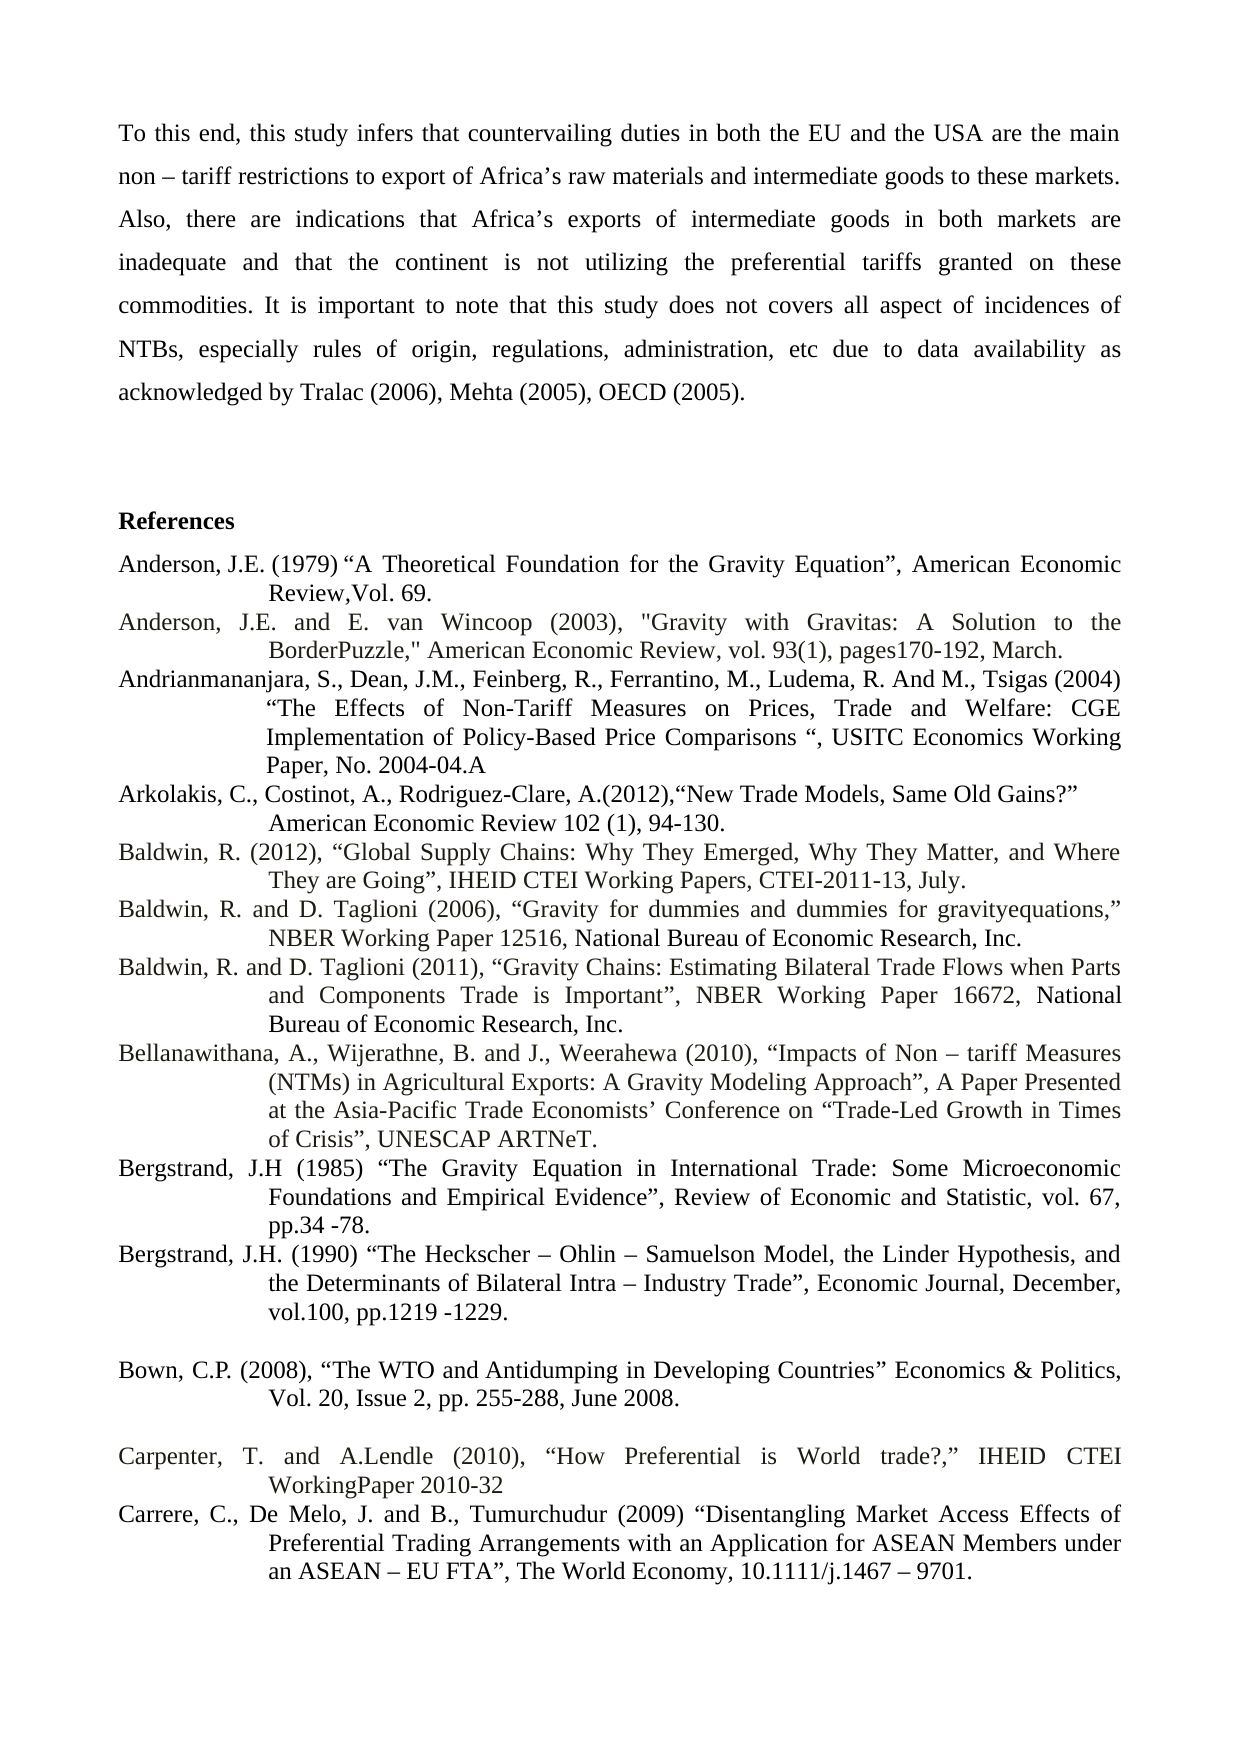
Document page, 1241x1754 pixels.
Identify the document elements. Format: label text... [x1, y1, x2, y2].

text Carrere, C., De Melo, J. and B., Tumurchudur (2009) “Disentangling Market Access Effects of Preferential Trading Arrangements with an Application for ASEAN Members under an ASEAN – EU FTA”, The World Economy, 10.1111/j.1467 – 9701. [118, 1499, 1122, 1585]
text American Economic Review 102 (1), 94-130. [193, 808, 1122, 837]
text To this end, this study infers that countervailing duties in both the EU and the USA are the main non – tariff restrictions to export of Africa’s raw materials and intermediate goods to these markets. Also, there are indications that Africa’s exports of intermediate goods in both markets are inadequate and that the continent is not utilizing the preferential tariffs granted on these commodities. It is important to note that this study does not covers all aspect of incidences of NTBs, especially rules of origin, regulations, administration, etc due to data availability as acknowledged by Tralac (2006), Mehta (2005), OECD (2005). [118, 118, 1122, 406]
text Arkolakis, C., Costinot, A., Rodriguez-Clare, A.(2012),“New Trade Models, Same Old Gains?” [118, 779, 1122, 808]
text Baldwin, R. (2012), “Global Supply Chains: Why They Emerged, Why They Matter, and Where They are Going”, IHEID CTEI Working Papers, CTEI-2011-13, July. [118, 837, 1122, 894]
text Bergstrand, J.H (1985) “The Gravity Equation in International Trade: Some Microeconomic Foundations and Empirical Evidence”, Review of Economic and Statistic, vol. 67, pp.34 -78. [118, 1153, 1122, 1239]
text Bown, C.P. (2008), “The WTO and Antidumping in Developing Countries” Economics & Politics, Vol. 20, Issue 2, pp. 255-288, June 2008. [118, 1355, 1122, 1412]
text References [118, 506, 1122, 535]
text Baldwin, R. and D. Taglioni (2006), “Gravity for dummies and dummies for gravityequations,” NBER Working Paper 12516, National Bureau of Economic Research, Inc. [118, 894, 1122, 952]
text Carpenter, T. and A.Lendle (2010), “How Preferential is World trade?,” IHEID CTEI WorkingPaper 2010-32 [118, 1441, 1122, 1499]
text Anderson, J.E. and E. van Wincoop (2003), "Gravity with Gravitas: A Solution to the BorderPuzzle," American Economic Review, vol. 93(1), pages170-192, March. [118, 607, 1122, 664]
text Bellanawithana, A., Wijerathne, B. and J., Weerahewa (2010), “Impacts of Non – tariff Measures (NTMs) in Agricultural Exports: A Gravity Modeling Approach”, A Paper Presented at the Asia-Pacific Trade Economists’ Conference on “Trade-Led Growth in Times of Crisis”, UNESCAP ARTNeT. [118, 1038, 1122, 1153]
text Baldwin, R. and D. Taglioni (2011), “Gravity Chains: Estimating Bilateral Trade Flows when Parts and Components Trade is Important”, NBER Working Paper 16672, National Bureau of Economic Research, Inc. [118, 952, 1122, 1038]
text Bergstrand, J.H. (1990) “The Heckscher – Ohlin – Samuelson Model, the Linder Hypothesis, and the Determinants of Bilateral Intra – Industry Trade”, Economic Journal, December, vol.100, pp.1219 -1229. [118, 1239, 1122, 1326]
text Andrianmananjara, S., Dean, J.M., Feinberg, R., Ferrantino, M., Ludema, R. And M., Tsigas (2004) “The Effects of Non-Tariff Measures on Prices, Trade and Welfare: CGE Implementation of Policy-Based Price Comparisons “, USITC Economics Working Paper, No. 2004-04.A [118, 664, 1122, 779]
text Anderson, J.E. (1979) “A Theoretical Foundation for the Gravity Equation”, American Economic Review,Vol. 69. [118, 549, 1122, 607]
